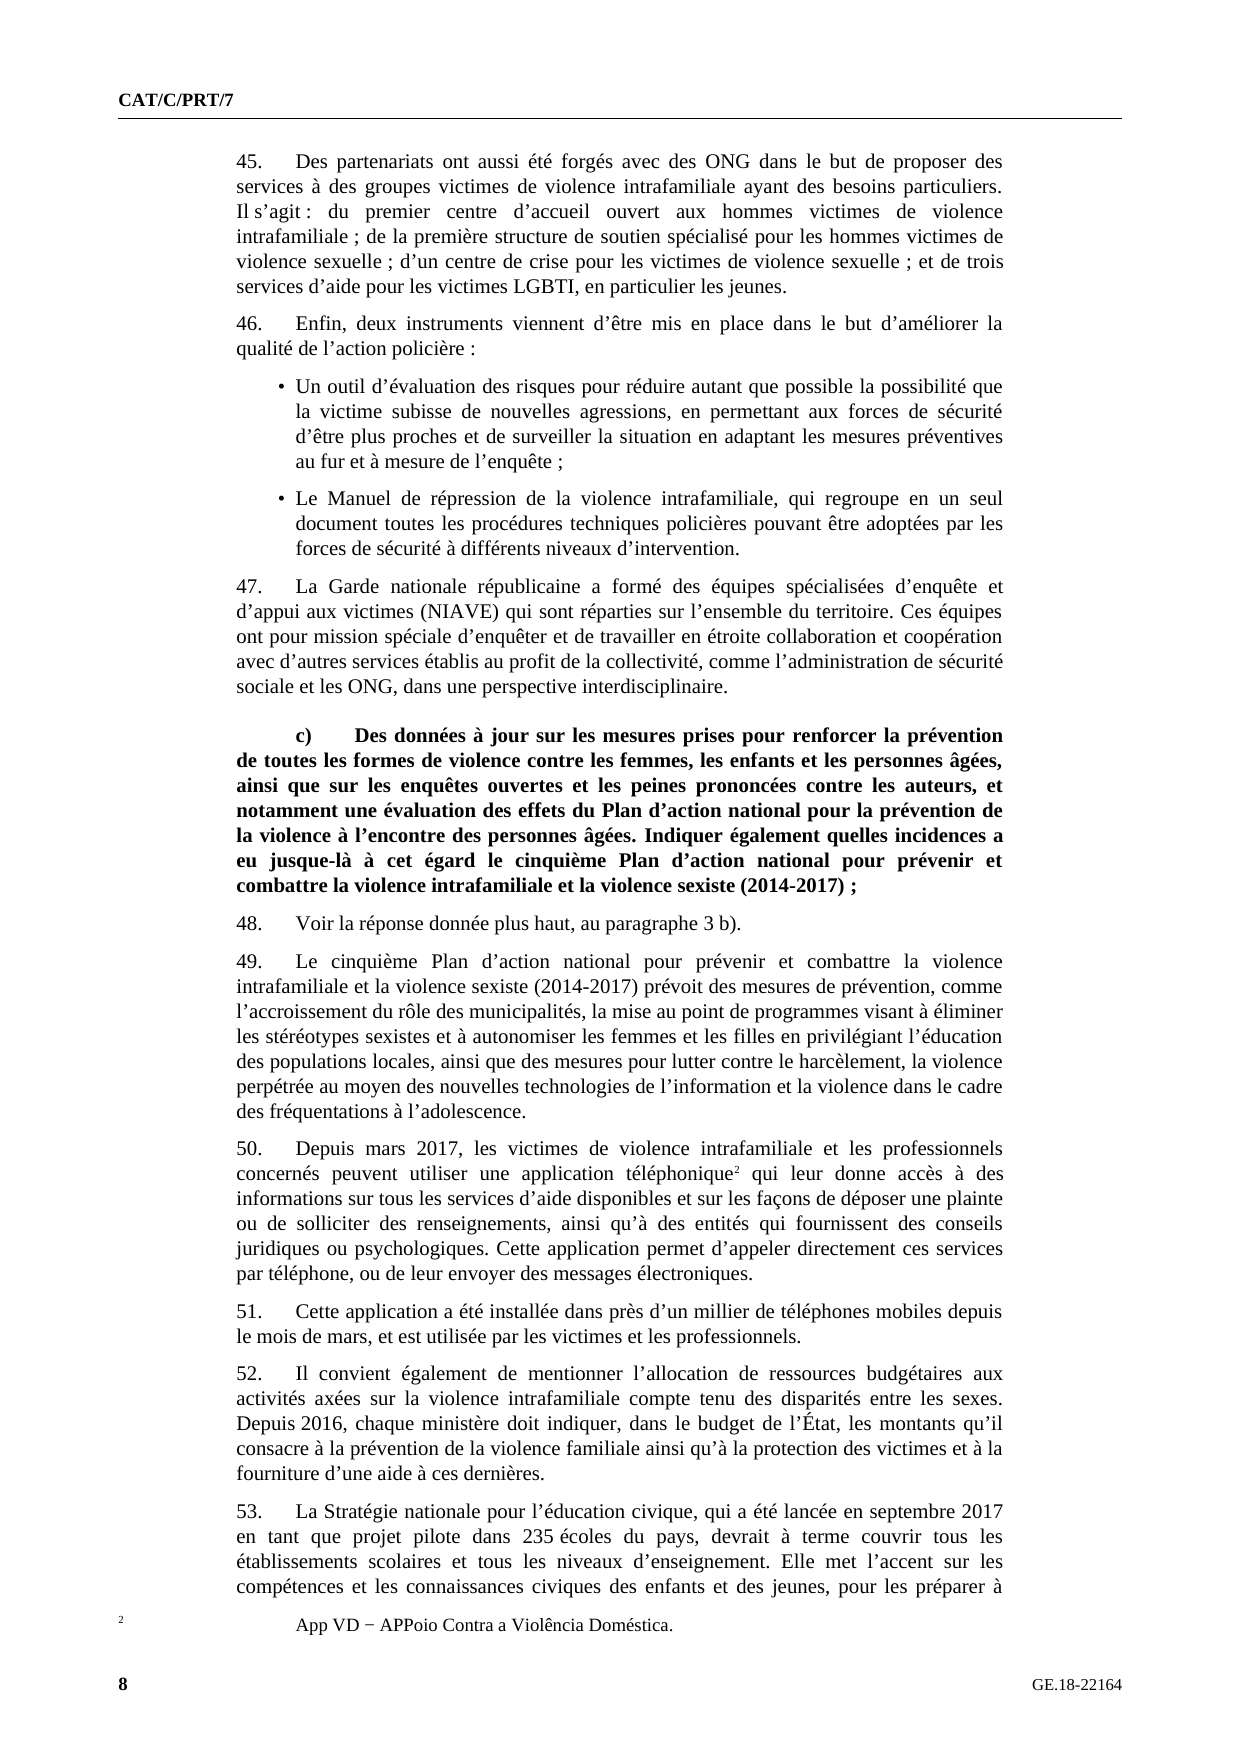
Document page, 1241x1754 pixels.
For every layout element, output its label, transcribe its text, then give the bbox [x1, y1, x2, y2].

text 47. La Garde nationale républicaine a formé des équipes spécialisées d’enquête et d’appui aux victimes (NIAVE) qui sont réparties sur l’ensemble du territoire. Ces équipes ont pour mission spéciale d’enquêter et de travailler en étroite collaboration et coopération avec d’autres services établis au profit de la collectivité, comme l’administration de sécurité sociale et les ONG, dans une perspective interdisciplinaire. [236, 573, 1004, 698]
list • Le Manuel de répression de la violence intrafamiliale, qui regroupe en un seul document toutes les procédures techniques policières pouvant être adoptées par les forces de sécurité à différents niveaux d’intervention. [278, 485, 1004, 560]
text 45. Des partenariats ont aussi été forgés avec des ONG dans le but de proposer des services à des groupes victimes de violence intrafamiliale ayant des besoins particuliers. Il s’agit : du premier centre d’accueil ouvert aux hommes victimes de violence intrafamiliale ; de la première structure de soutien spécialisé pour les hommes victimes de violence sexuelle ; d’un centre de crise pour les victimes de violence sexuelle ; et de trois services d’aide pour les victimes LGBTI, en particulier les jeunes. [236, 148, 1004, 298]
text 49. Le cinquième Plan d’action national pour prévenir et combattre la violence intrafamiliale et la violence sexiste (2014-2017) prévoit des mesures de prévention, comme l’accroissement du rôle des municipalités, la mise au point de programmes visant à éliminer les stéréotypes sexistes et à autonomiser les femmes et les filles en privilégiant l’éducation des populations locales, ainsi que des mesures pour lutter contre le harcèlement, la violence perpétrée au moyen des nouvelles technologies de l’information et la violence dans le cadre des fréquentations à l’adolescence. [236, 948, 1004, 1123]
text c) Des données à jour sur les mesures prises pour renforcer la prévention de toutes les formes de violence contre les femmes, les enfants et les personnes âgées, ainsi que sur les enquêtes ouvertes et les peines prononcées contre les auteurs, et notamment une évaluation des effets du Plan d’action national pour la prévention de la violence à l’encontre des personnes âgées. Indiquer également quelles incidences a eu jusque-là à cet égard le cinquième Plan d’action national pour prévenir et combattre la violence intrafamiliale et la violence sexiste (2014-2017) ; [118, 723, 1004, 898]
text 50. Depuis mars 2017, les victimes de violence intrafamiliale et les professionnels concernés peuvent utiliser une application téléphonique qui leur donne accès à des informations sur tous les services d’aide disponibles et sur les façons de déposer une plainte ou de solliciter des renseignements, ainsi qu’à des entités qui fournissent des conseils juridiques ou psychologiques. Cette application permet d’appeler directement ces services par téléphone, ou de leur envoyer des messages électroniques. [236, 1135, 1004, 1285]
text 51. Cette application a été installée dans près d’un millier de téléphones mobiles depuis le mois de mars, et est utilisée par les victimes et les professionnels. [236, 1298, 1004, 1348]
text 48. Voir la réponse donnée plus haut, au paragraphe 3 b). [236, 910, 1004, 935]
text 52. Il convient également de mentionner l’allocation de ressources budgétaires aux activités axées sur la violence intrafamiliale compte tenu des disparités entre les sexes. Depuis 2016, chaque ministère doit indiquer, dans le budget de l’État, les montants qu’il consacre à la prévention de la violence familiale ainsi qu’à la protection des victimes et à la fourniture d’une aide à ces dernières. [236, 1360, 1004, 1485]
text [236, 1498, 1004, 1598]
list • Un outil d’évaluation des risques pour réduire autant que possible la possibilité que la victime subisse de nouvelles agressions, en permettant aux forces de sécurité d’être plus proches et de surveiller la situation en adaptant les mesures préventives au fur et à mesure de l’enquête ; [278, 373, 1004, 473]
text 46. Enfin, deux instruments viennent d’être mis en place dans le but d’améliorer la qualité de l’action policière : [236, 310, 1004, 360]
